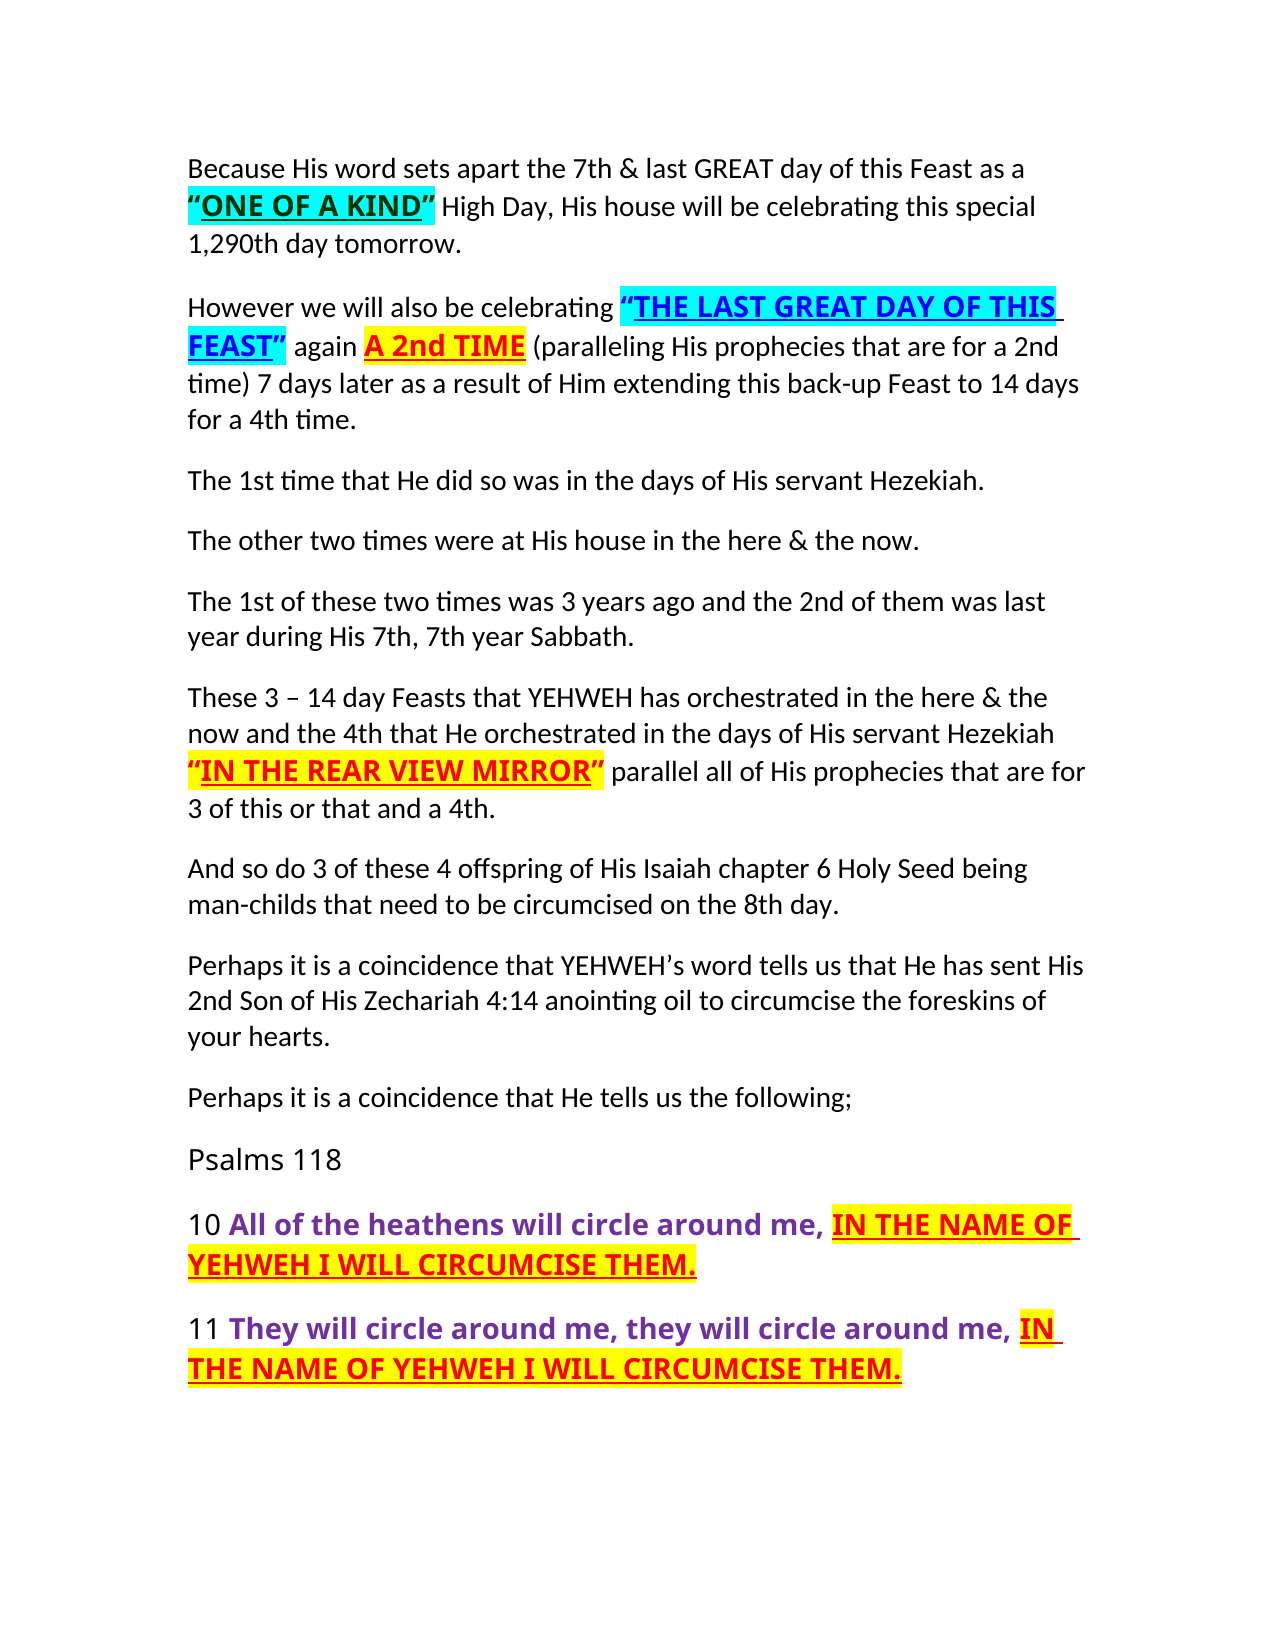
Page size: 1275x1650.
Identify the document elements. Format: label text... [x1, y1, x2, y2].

text Because His word sets apart the 7th & last GREAT day of this Feast as a “ONE OF A KIND” High Day, His house will be celebrating this special 1,290th day tomorrow. [187, 150, 1087, 261]
text The 1st of these two times was 3 years ago and the 2nd of them was last year during His 7th, 7th year Sabbath. [187, 583, 1087, 654]
text Psalms 118 [187, 1139, 1087, 1179]
text These 3 – 14 day Feasts that YEHWEH has orchestrated in the here & the now and the 4th that He orchestrated in the days of His servant Hezekiah “IN THE REAR VIEW MIRROR” parallel all of His prophecies that are for 3 of this or that and a 4th. [187, 679, 1087, 826]
text However we will also be celebrating “THE LAST GREAT DAY OF THIS FEAST” again A 2nd TIME (paralleling His prophecies that are for a 2nd time) 7 days later as a result of Him extending this back-up Feast to 14 days for a 4th time. [187, 286, 1087, 437]
text The other two times were at His house in the here & the now. [187, 522, 1087, 558]
text 10 All of the heathens will circle around me, IN THE NAME OF YEHWEH I WILL CIRCUMCISE THEM. [187, 1204, 1087, 1283]
text And so do 3 of these 4 offspring of His Isaiah chapter 6 Holy Seed being man-childs that need to be circumcised on the 8th day. [187, 851, 1087, 922]
text The 1st time that He did so was in the days of His servant Hezekiah. [187, 462, 1087, 497]
text Perhaps it is a coincidence that He tells us the following; [187, 1079, 1087, 1114]
text 11 They will circle around me, they will circle around me, IN THE NAME OF YEHWEH I WILL CIRCUMCISE THEM. [187, 1308, 1087, 1388]
text Perhaps it is a coincidence that YEHWEH’s word tells us that He has sent His 2nd Son of His Zechariah 4:14 anointing oil to circumcise the foreskins of your hearts. [187, 947, 1087, 1054]
